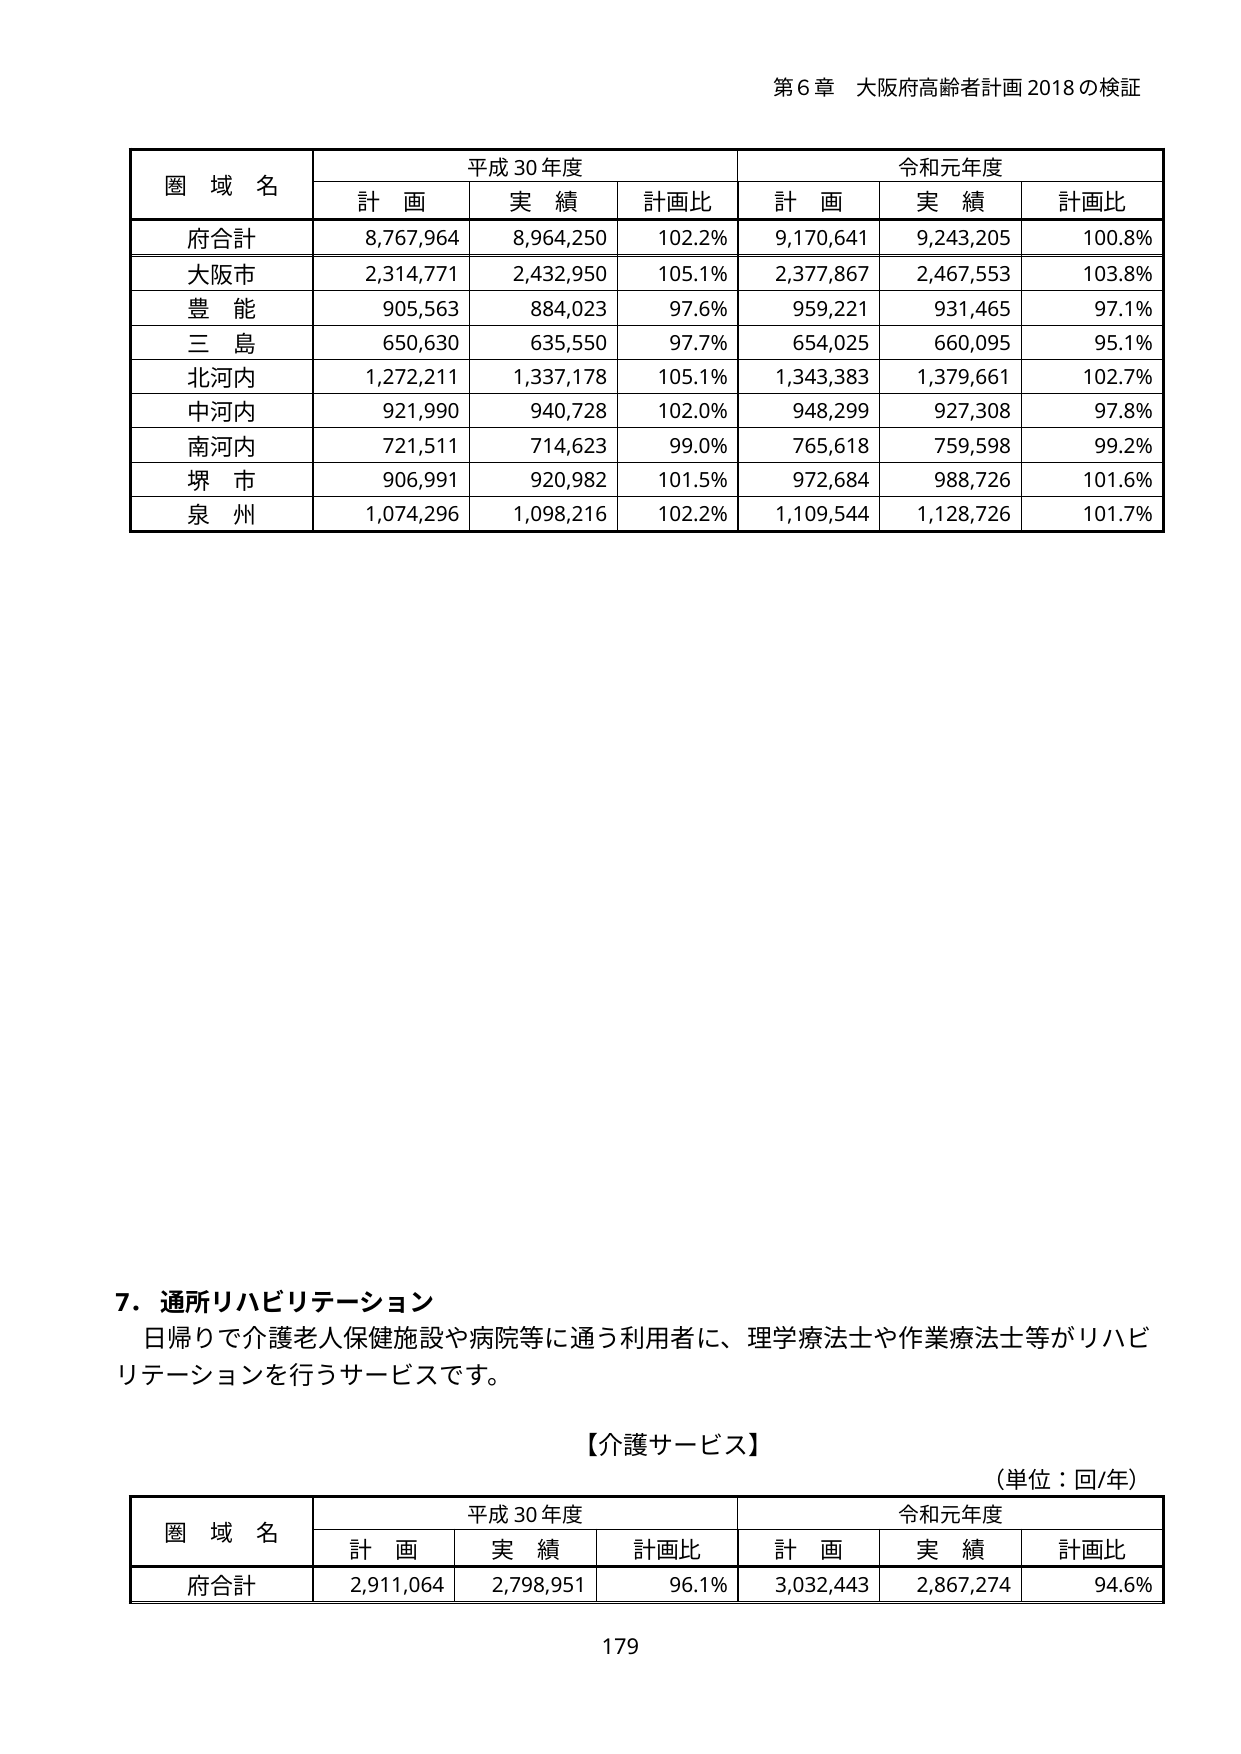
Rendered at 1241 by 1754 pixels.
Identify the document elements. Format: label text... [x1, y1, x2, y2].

table_cell 計画比 [597, 1530, 737, 1565]
table_cell 105.1% [618, 257, 737, 290]
table_cell 921,990 [314, 394, 469, 427]
table_cell 計 画 [314, 182, 469, 217]
table_cell 計 画 [739, 1530, 879, 1565]
table_cell 101.6% [1022, 463, 1162, 496]
table_header 圏 域 名 [132, 1498, 312, 1565]
table_cell 95.1% [1022, 326, 1162, 359]
table_cell 8,767,964 [314, 221, 469, 254]
table_cell 765,618 [739, 428, 879, 462]
table_cell 99.0% [618, 428, 737, 462]
table_cell 927,308 [880, 394, 1021, 427]
table_cell 103.8% [1022, 257, 1162, 290]
table_cell 959,221 [739, 291, 879, 324]
table_header 平成30年度 [314, 1498, 737, 1528]
table_cell 97.6% [618, 291, 737, 324]
table_cell 計 画 [739, 182, 879, 217]
table_cell 2,314,771 [314, 257, 469, 290]
text 7． 通所リハビリテーション [89, 1283, 1152, 1319]
table_cell 97.7% [618, 326, 737, 359]
table_cell 実 績 [880, 182, 1021, 217]
table_cell 泉 州 [132, 497, 312, 530]
table_cell 102.2% [618, 497, 737, 530]
table_cell 660,095 [880, 326, 1021, 359]
table_cell 102.2% [618, 221, 737, 254]
table_cell 9,170,641 [739, 221, 879, 254]
table_cell 計画比 [1022, 1530, 1162, 1565]
table_cell 635,550 [470, 326, 617, 359]
table_cell 714,623 [470, 428, 617, 462]
table_cell 8,964,250 [470, 221, 617, 254]
table_cell 884,023 [470, 291, 617, 324]
table_cell 南河内 [132, 428, 312, 462]
table_cell 豊 能 [132, 291, 312, 324]
table_cell 96.1% [597, 1568, 737, 1601]
table_cell 948,299 [739, 394, 879, 427]
table_cell 94.6% [1022, 1568, 1162, 1601]
table_cell 大阪市 [132, 257, 312, 290]
table_cell 102.0% [618, 394, 737, 427]
text 【介護サービス】 [89, 1425, 1152, 1462]
table_cell 97.1% [1022, 291, 1162, 324]
table_header 令和元年度 [738, 1498, 1162, 1528]
table_cell 2,798,951 [455, 1568, 596, 1601]
table_cell 1,128,726 [880, 497, 1021, 530]
table_cell 97.8% [1022, 394, 1162, 427]
table_cell 906,991 [314, 463, 469, 496]
table_cell 1,109,544 [739, 497, 879, 530]
table_cell 3,032,443 [739, 1568, 879, 1601]
table_cell 920,982 [470, 463, 617, 496]
table_cell 1,343,383 [739, 360, 879, 393]
table_cell 実 績 [470, 182, 617, 217]
table_cell 101.7% [1022, 497, 1162, 530]
table_cell 650,630 [314, 326, 469, 359]
table_cell 実 績 [880, 1530, 1021, 1565]
table_cell 中河内 [132, 394, 312, 427]
table_cell 101.5% [618, 463, 737, 496]
table_cell 1,379,661 [880, 360, 1021, 393]
table_cell 実 績 [455, 1530, 596, 1565]
table_cell 105.1% [618, 360, 737, 393]
text （単位：回/年） [89, 1462, 1152, 1495]
table_cell 99.2% [1022, 428, 1162, 462]
table_cell 1,098,216 [470, 497, 617, 530]
table_cell 2,911,064 [314, 1568, 454, 1601]
table_cell 905,563 [314, 291, 469, 324]
table_cell 堺 市 [132, 463, 312, 496]
table_header 平成30年度 [314, 151, 737, 181]
table_cell 計画比 [1022, 182, 1162, 217]
table_cell 2,467,553 [880, 257, 1021, 290]
table_cell 721,511 [314, 428, 469, 462]
table_cell 759,598 [880, 428, 1021, 462]
table_cell 計 画 [314, 1530, 454, 1565]
table_cell 940,728 [470, 394, 617, 427]
table_cell 9,243,205 [880, 221, 1021, 254]
table_cell 988,726 [880, 463, 1021, 496]
table_cell 府合計 [132, 221, 312, 254]
table_cell 2,867,274 [880, 1568, 1021, 1601]
table_cell 1,272,211 [314, 360, 469, 393]
text 日帰りで介護老人保健施設や病院等に通う利用者に、理学療法士や作業療法士等がリハビリテーションを行うサービスです。 [115, 1319, 1152, 1391]
table_header 圏 域 名 [132, 151, 312, 217]
table_cell 1,337,178 [470, 360, 617, 393]
table_cell 100.8% [1022, 221, 1162, 254]
table_cell 三 島 [132, 326, 312, 359]
table_cell 2,432,950 [470, 257, 617, 290]
table_cell 府合計 [132, 1568, 312, 1601]
table_cell 931,465 [880, 291, 1021, 324]
table_cell 102.7% [1022, 360, 1162, 393]
table_cell 2,377,867 [739, 257, 879, 290]
table_header 令和元年度 [738, 151, 1162, 181]
table_cell 972,684 [739, 463, 879, 496]
table_cell 1,074,296 [314, 497, 469, 530]
table_cell 654,025 [739, 326, 879, 359]
table_cell 北河内 [132, 360, 312, 393]
table_cell 計画比 [618, 182, 737, 217]
